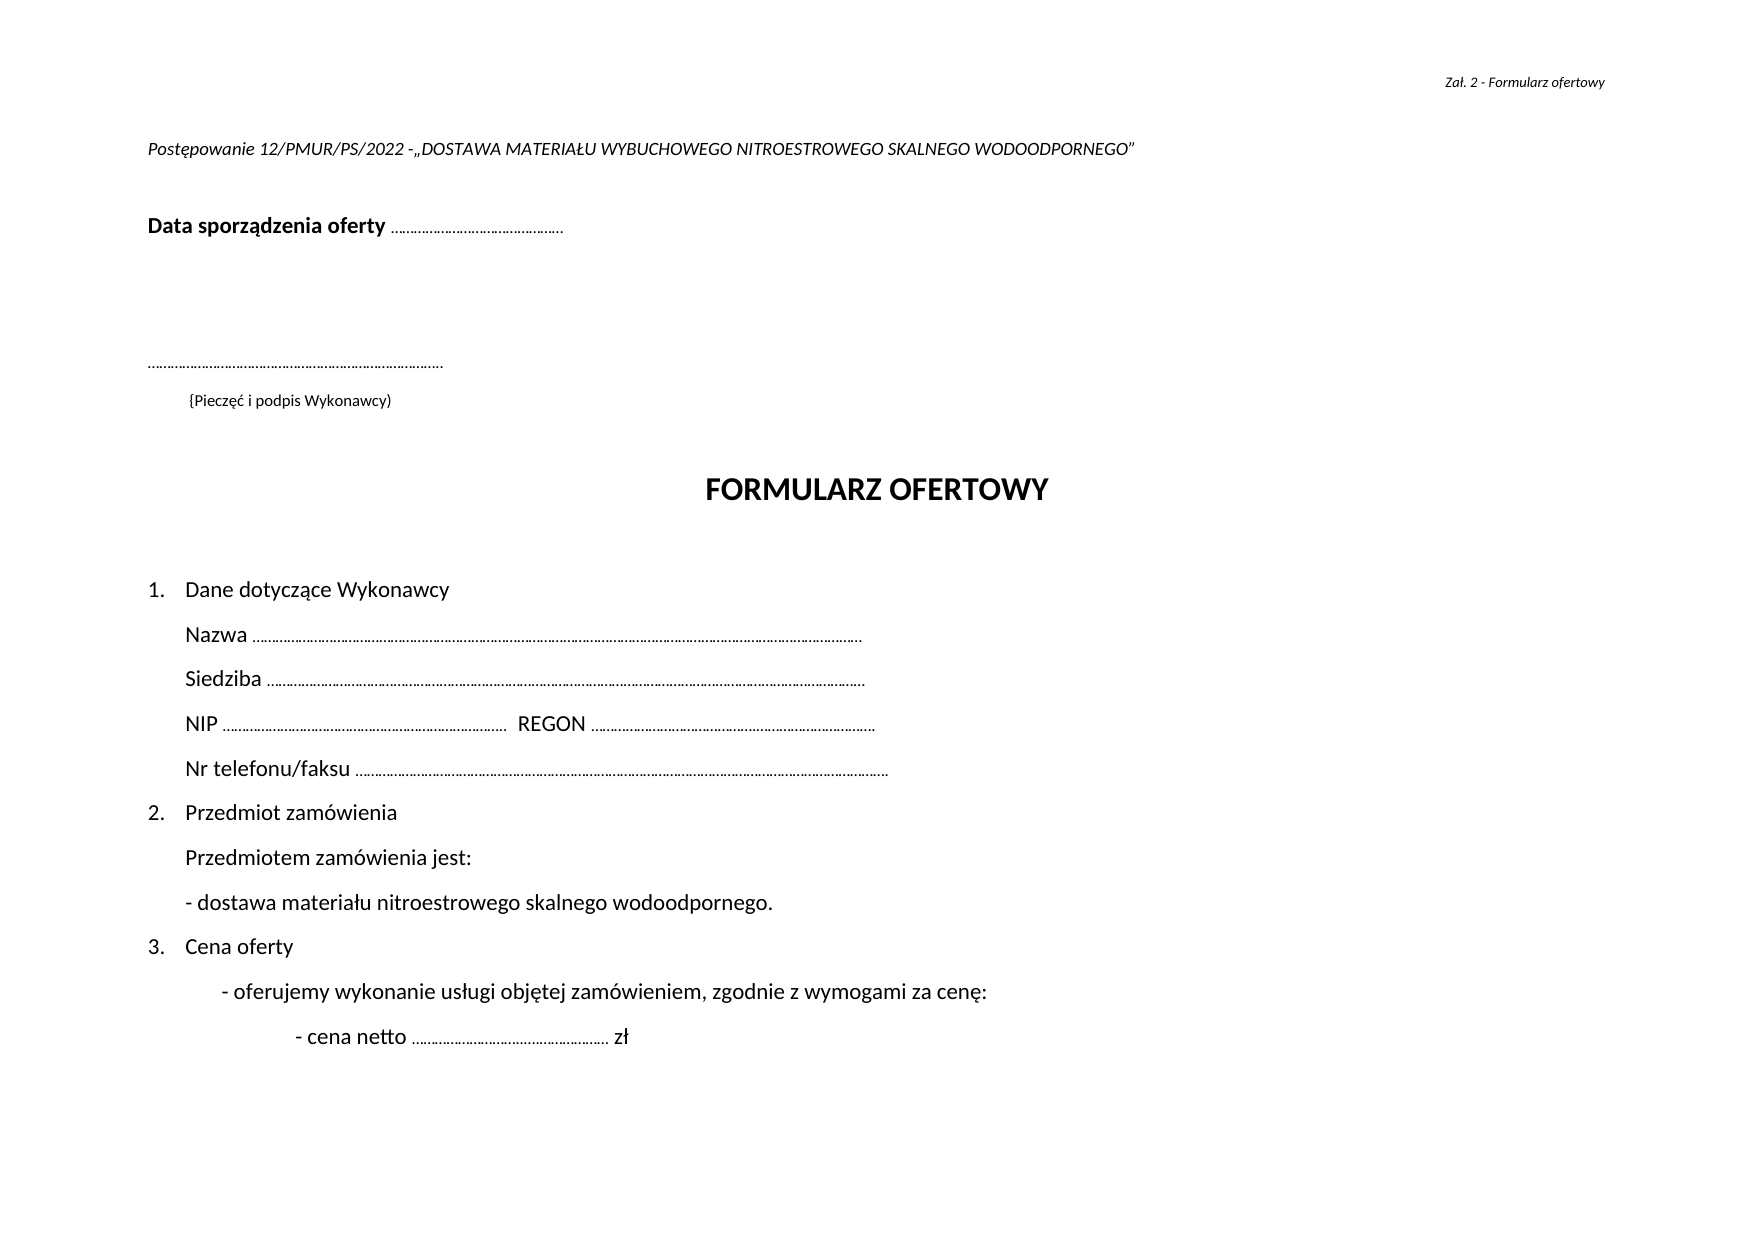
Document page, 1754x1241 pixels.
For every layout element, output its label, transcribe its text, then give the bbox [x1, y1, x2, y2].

text Siedziba ………………………………………………………………………………………………………………………………………… [185, 664, 1606, 692]
text - dostawa materiału nitroestrowego skalnego wodoodpornego. [185, 888, 1606, 916]
list Dane dotyczące Wykonawcy [148, 575, 1606, 603]
text Przedmiotem zamówienia jest: [185, 843, 1606, 871]
list Cena oferty [148, 932, 1606, 961]
list Przedmiot zamówienia [148, 798, 1606, 826]
text FORMULARZ OFERTOWY [148, 467, 1606, 508]
text - cena netto ………………………..….……………… zł [221, 1022, 1606, 1050]
text Nr telefonu/faksu …………………………………………………………………………………………………………………………. [185, 754, 1606, 782]
text - oferujemy wykonanie usługi objętej zamówieniem, zgodnie z wymogami za cenę: [221, 977, 1606, 1005]
text NIP ……………………………………………………………….. REGON …………………………………….…………………………. [185, 709, 1606, 737]
text ………………………………………………………………….. [148, 352, 1606, 372]
text Nazwa …………………………………………………………………………………………………………………………………………… [185, 620, 1606, 648]
text Data sporządzenia oferty ……………………………………… [148, 211, 1606, 239]
text {Pieczęć i podpis Wykonawcy) [148, 390, 1606, 411]
